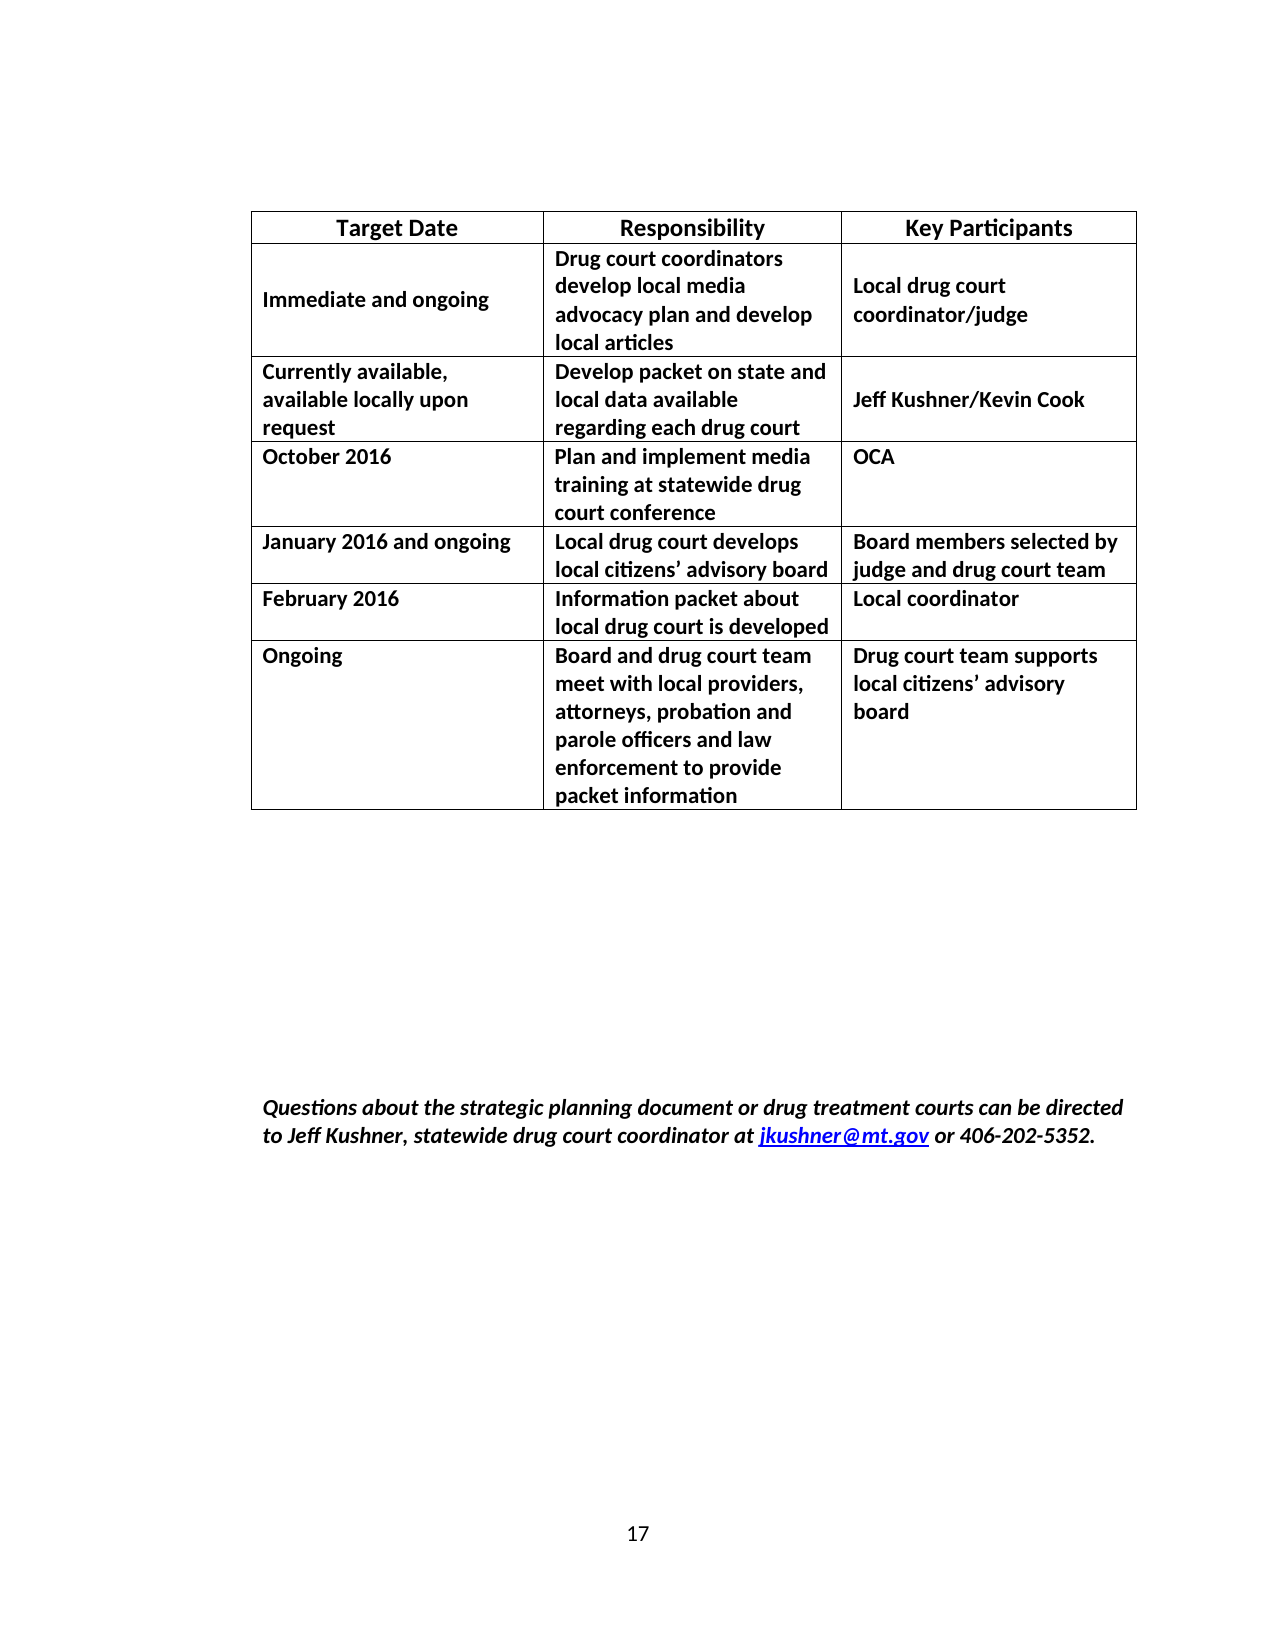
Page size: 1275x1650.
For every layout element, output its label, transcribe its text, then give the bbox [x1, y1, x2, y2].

table_cell Ongoing [252, 641, 543, 809]
table_cell Local drug court coordinator/judge [842, 244, 1136, 356]
table_header Target Date [252, 212, 543, 243]
table_cell February 2016 [252, 584, 543, 640]
table_cell Local drug court develops local citizens’ advisory board [544, 527, 841, 583]
text Questions about the strategic planning document or drug treatment courts can be directed to Jeff Kushner, statewide drug court coordinator at jkushner@mt.gov or 406-202-5352. [262, 1093, 1125, 1149]
table_cell Local coordinator [842, 584, 1136, 640]
table_cell Develop packet on state and local data available regarding each drug court [544, 357, 841, 441]
table_header Key Participants [842, 212, 1136, 243]
table_cell January 2016 and ongoing [252, 527, 543, 583]
table_cell Currently available, available locally upon request [252, 357, 543, 441]
table_cell Information packet about local drug court is developed [544, 584, 841, 640]
table_cell Board members selected by judge and drug court team [842, 527, 1136, 583]
table_cell Board and drug court team meet with local providers, attorneys, probation and parole officers and law enforcement to provide packet information [544, 641, 841, 809]
table_cell Drug court team supports local citizens’ advisory board [842, 641, 1136, 809]
table_cell Drug court coordinators develop local media advocacy plan and develop local articles [544, 244, 841, 356]
table_header Responsibility [544, 212, 841, 243]
table_cell October 2016 [252, 442, 543, 526]
table_cell Plan and implement media training at statewide drug court conference [544, 442, 841, 526]
table_cell Immediate and ongoing [252, 244, 543, 356]
table_cell Jeff Kushner/Kevin Cook [842, 357, 1136, 441]
table_cell OCA [842, 442, 1136, 526]
